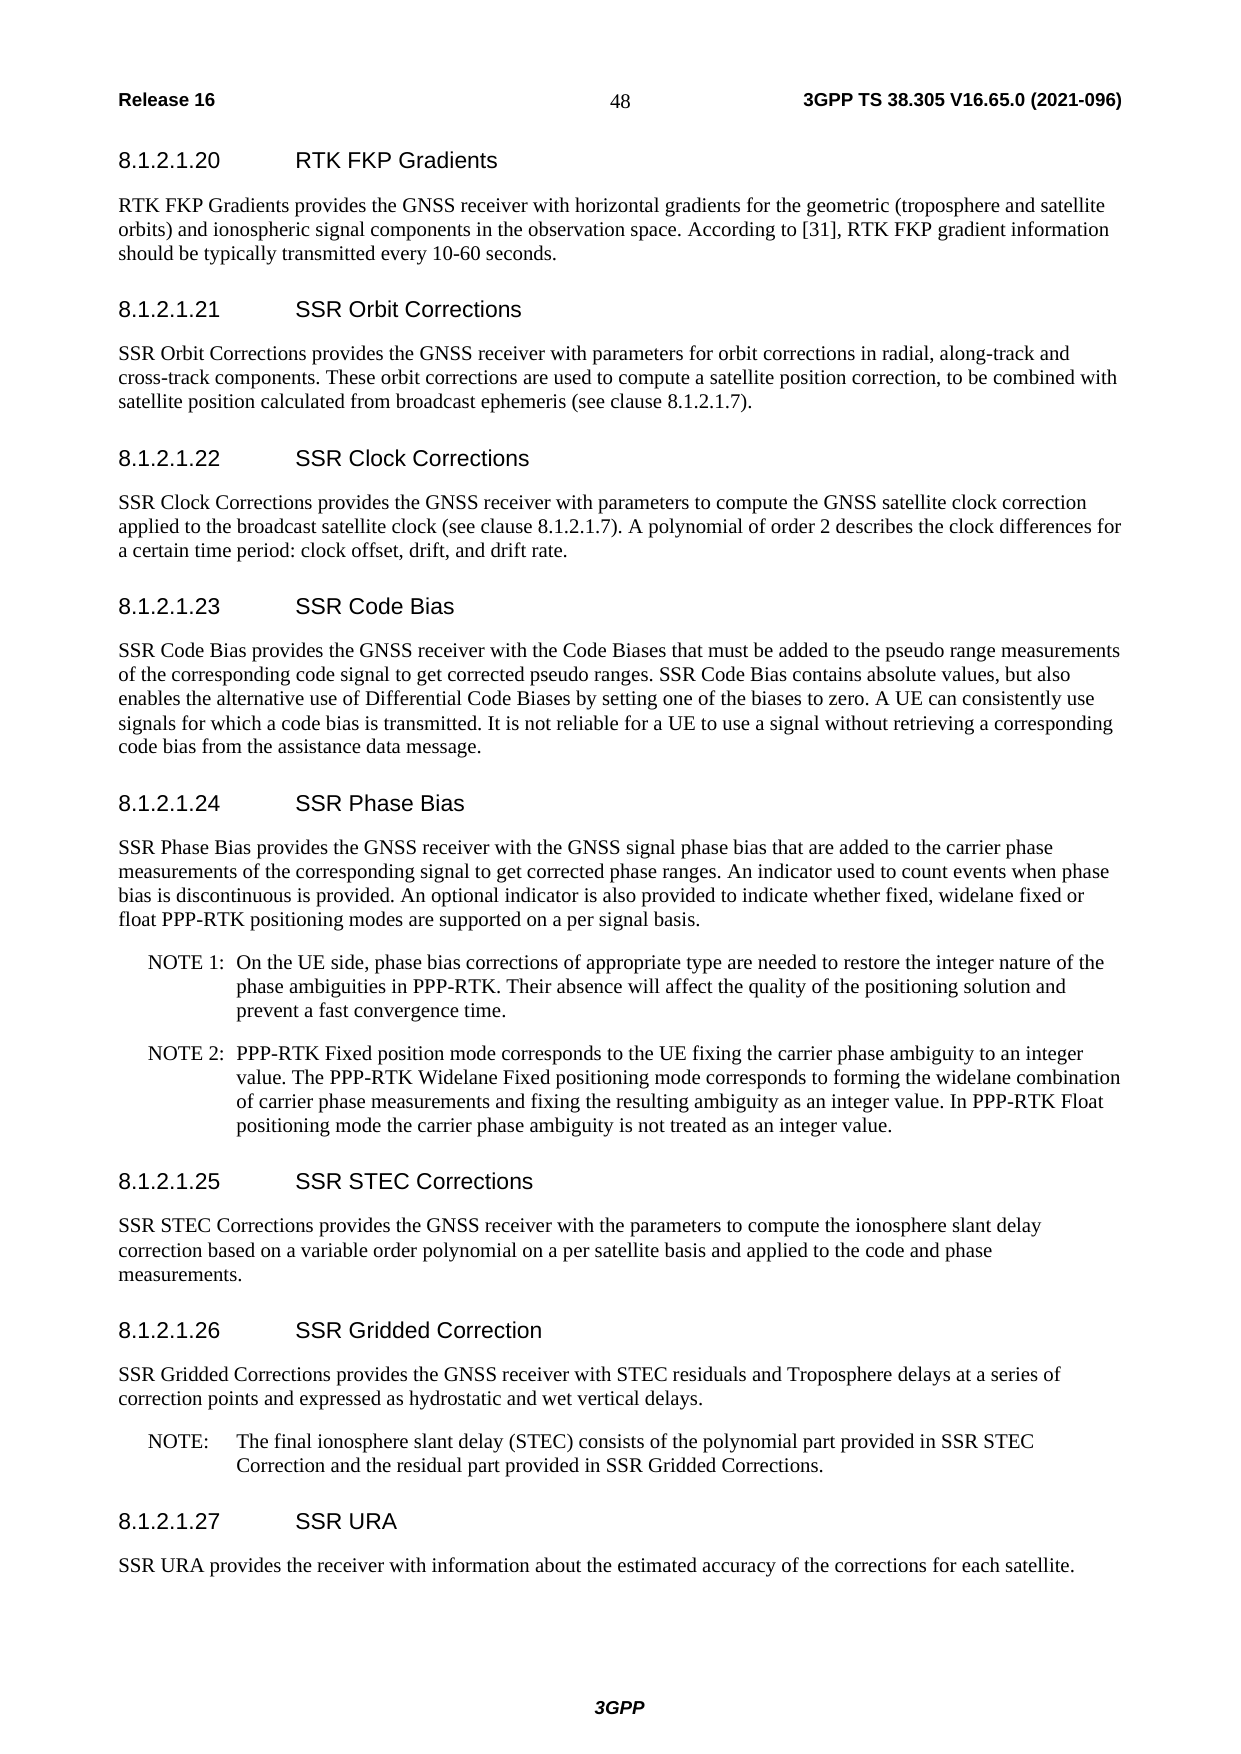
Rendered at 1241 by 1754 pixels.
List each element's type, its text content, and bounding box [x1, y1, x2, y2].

text SSR Orbit Corrections provides the GNSS receiver with parameters for orbit corrections in radial, along-track and cross-track components. These orbit corrections are used to compute a satellite position correction, to be combined with satellite position calculated from broadcast ephemeris (see clause 8.1.2.1.7). [118, 341, 1122, 413]
text SSR Code Bias provides the GNSS receiver with the Code Biases that must be added to the pseudo range measurements of the corresponding code signal to get corrected pseudo ranges. SSR Code Bias contains absolute values, but also enables the alternative use of Differential Code Biases by setting one of the biases to zero. A UE can consistently use signals for which a code bias is transmitted. It is not reliable for a UE to use a signal without retrieving a corresponding code bias from the assistance data message. [118, 638, 1122, 758]
subtitle 8.1.2.1.23 SSR Code Bias [118, 593, 1122, 619]
subtitle 8.1.2.1.22 SSR Clock Corrections [118, 444, 1122, 471]
subtitle 8.1.2.1.20 RTK FKP Gradients [118, 147, 1122, 174]
text NOTE 2: PPP-RTK Fixed position mode corresponds to the UE fixing the carrier phase ambiguity to an integer value. The PPP-RTK Widelane Fixed positioning mode corresponds to forming the widelane combination of carrier phase measurements and fixing the resulting ambiguity as an integer value. In PPP-RTK Float positioning mode the carrier phase ambiguity is not treated as an integer value. [148, 1041, 1122, 1137]
text SSR Phase Bias provides the GNSS receiver with the GNSS signal phase bias that are added to the carrier phase measurements of the corresponding signal to get corrected phase ranges. An indicator used to count events when phase bias is discontinuous is provided. An optional indicator is also provided to indicate whether fixed, widelane fixed or float PPP-RTK positioning modes are supported on a per signal basis. [118, 835, 1122, 931]
text SSR STEC Corrections provides the GNSS receiver with the parameters to compute the ionosphere slant delay correction based on a variable order polynomial on a per satellite basis and applied to the code and phase measurements. [118, 1213, 1122, 1286]
text NOTE: The final ionosphere slant delay (STEC) consists of the polynomial part provided in SSR STEC Correction and the residual part provided in SSR Gridded Corrections. [148, 1429, 1122, 1477]
text SSR Gridded Corrections provides the GNSS receiver with STEC residuals and Troposphere delays at a series of correction points and expressed as hydrostatic and wet vertical delays. [118, 1362, 1122, 1410]
text RTK FKP Gradients provides the GNSS receiver with horizontal gradients for the geometric (troposphere and satellite orbits) and ionospheric signal components in the observation space. According to [31], RTK FKP gradient information should be typically transmitted every 10-60 seconds. [118, 193, 1122, 265]
text NOTE 1: On the UE side, phase bias corrections of appropriate type are needed to restore the integer nature of the phase ambiguities in PPP-RTK. Their absence will affect the quality of the positioning solution and prevent a fast convergence time. [148, 950, 1122, 1022]
subtitle 8.1.2.1.27 SSR URA [118, 1508, 1122, 1534]
subtitle 8.1.2.1.26 SSR Gridded Correction [118, 1317, 1122, 1343]
subtitle 8.1.2.1.21 SSR Orbit Corrections [118, 296, 1122, 322]
subtitle 8.1.2.1.24 SSR Phase Bias [118, 790, 1122, 816]
subtitle 8.1.2.1.25 SSR STEC Corrections [118, 1168, 1122, 1195]
text SSR Clock Corrections provides the GNSS receiver with parameters to compute the GNSS satellite clock correction applied to the broadcast satellite clock (see clause 8.1.2.1.7). A polynomial of order 2 describes the clock differences for a certain time period: clock offset, drift, and drift rate. [118, 490, 1122, 562]
text SSR URA provides the receiver with information about the estimated accuracy of the corrections for each satellite. [118, 1553, 1122, 1577]
